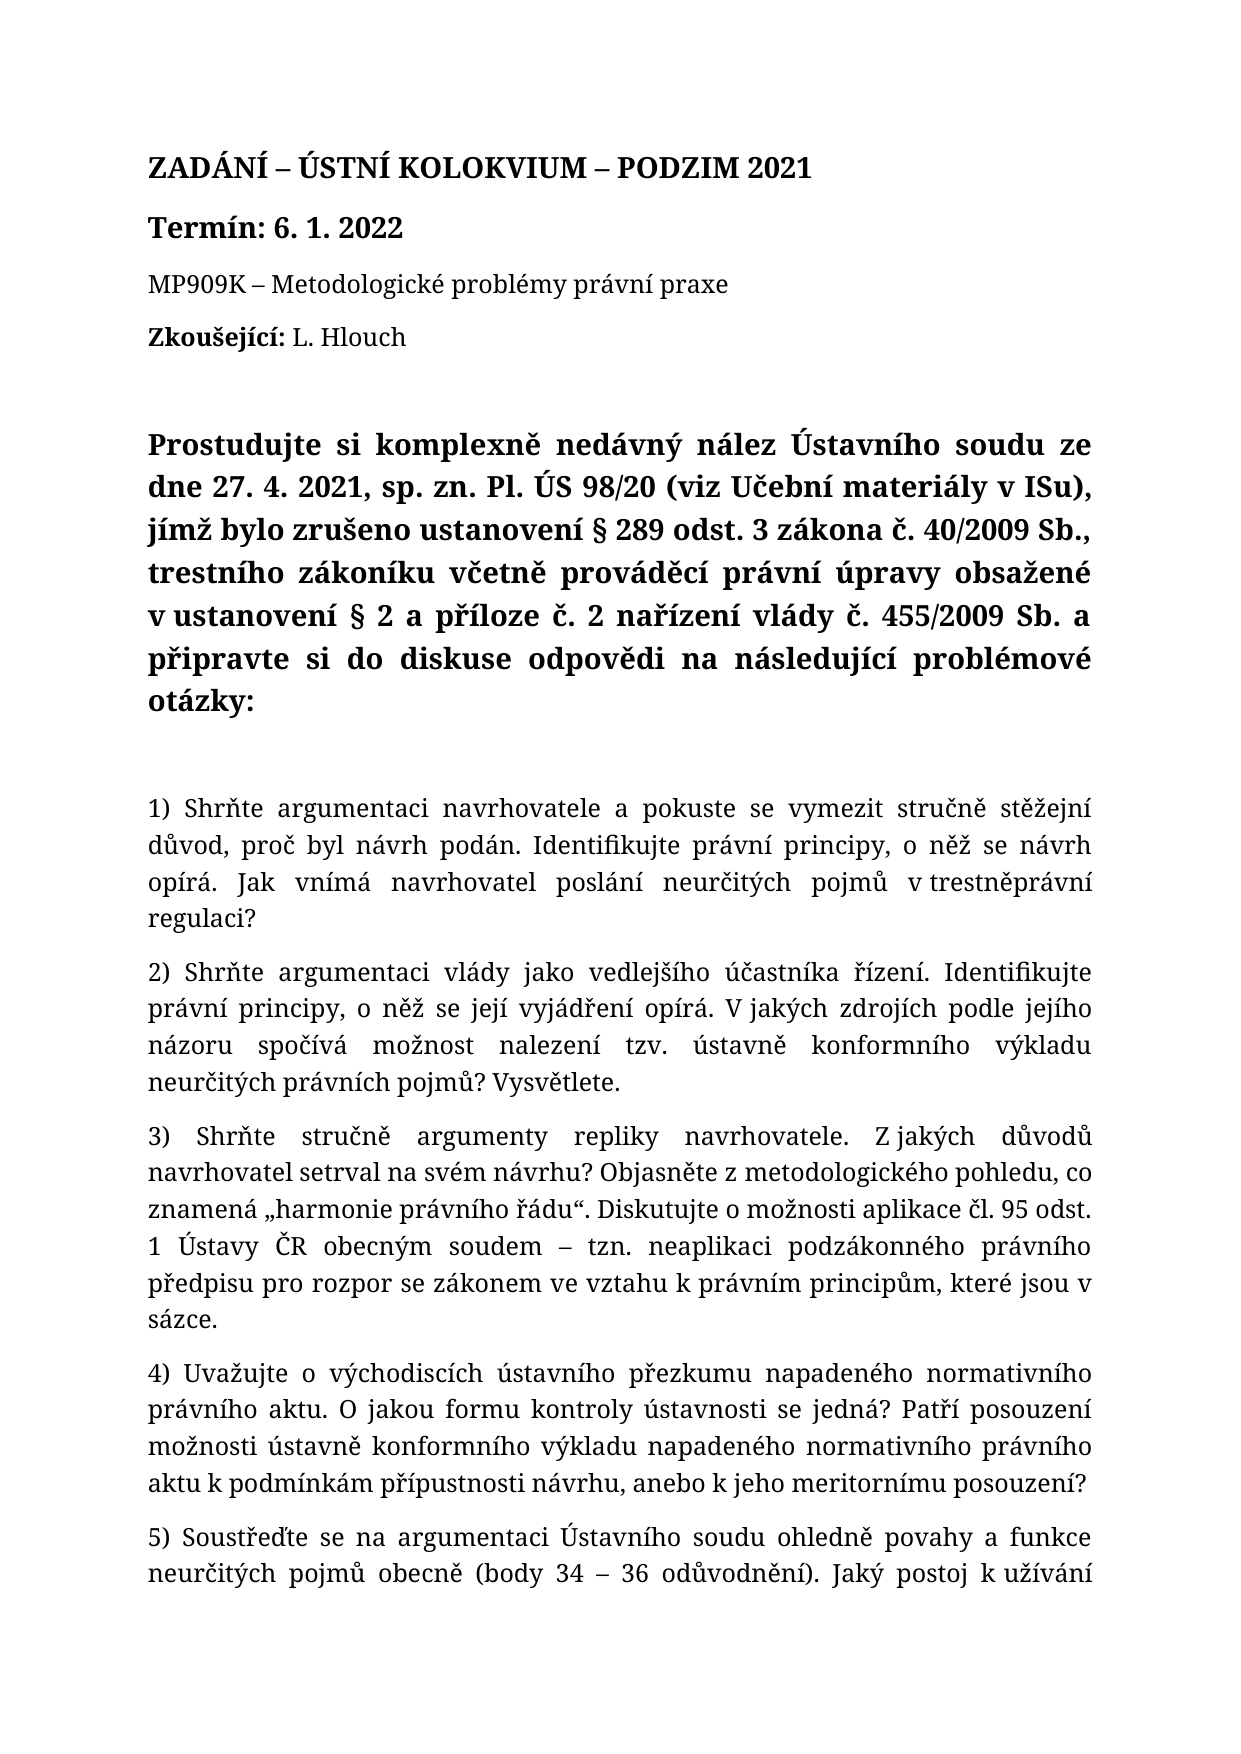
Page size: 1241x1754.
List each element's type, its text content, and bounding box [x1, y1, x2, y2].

text 1) Shrňte argumentaci navrhovatele a pokuste se vymezit stručně stěžejní důvod, proč byl návrh podán. Identifikujte právní principy, o něž se návrh opírá. Jak vnímá navrhovatel poslání neurčitých pojmů v trestněprávní regulaci? [148, 791, 1093, 935]
text 3) Shrňte stručně argumenty repliky navrhovatele. Z jakých důvodů navrhovatel setrval na svém návrhu? Objasněte z metodologického pohledu, co znamená „harmonie právního řádu“. Diskutujte o možnosti aplikace čl. 95 odst. 1 Ústavy ČR obecným soudem – tzn. neaplikaci podzákonného právního předpisu pro rozpor se zákonem ve vztahu k právním principům, které jsou v sázce. [148, 1118, 1093, 1336]
text ZADÁNÍ – ÚSTNÍ KOLOKVIUM – PODZIM 2021 [148, 148, 1093, 187]
text Termín: 6. 1. 2022 [148, 207, 1093, 247]
text Prostudujte si komplexně nedávný nález Ústavního soudu ze dne 27. 4. 2021, sp. zn. Pl. ÚS 98/20 (viz Učební materiály v ISu), jímž bylo zrušeno ustanovení § 289 odst. 3 zákona č. 40/2009 Sb., trestního zákoníku včetně prováděcí právní úpravy obsažené v ustanovení § 2 a příloze č. 2 nařízení vlády č. 455/2009 Sb. a připravte si do diskuse odpovědi na následující problémové otázky: [148, 424, 1093, 720]
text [148, 1519, 1093, 1590]
text 4) Uvažujte o východiscích ústavního přezkumu napadeného normativního právního aktu. O jakou formu kontroly ústavnosti se jedná? Patří posouzení možnosti ústavně konformního výkladu napadeného normativního právního aktu k podmínkám přípustnosti návrhu, anebo k jeho meritornímu posouzení? [148, 1355, 1093, 1500]
text Zkoušející: L. Hlouch [148, 320, 1093, 354]
text MP909K – Metodologické problémy právní praxe [148, 267, 1093, 301]
text 2) Shrňte argumentaci vlády jako vedlejšího účastníka řízení. Identifikujte právní principy, o něž se její vyjádření opírá. V jakých zdrojích podle jejího názoru spočívá možnost nalezení tzv. ústavně konformního výkladu neurčitých právních pojmů? Vysvětlete. [148, 954, 1093, 1099]
